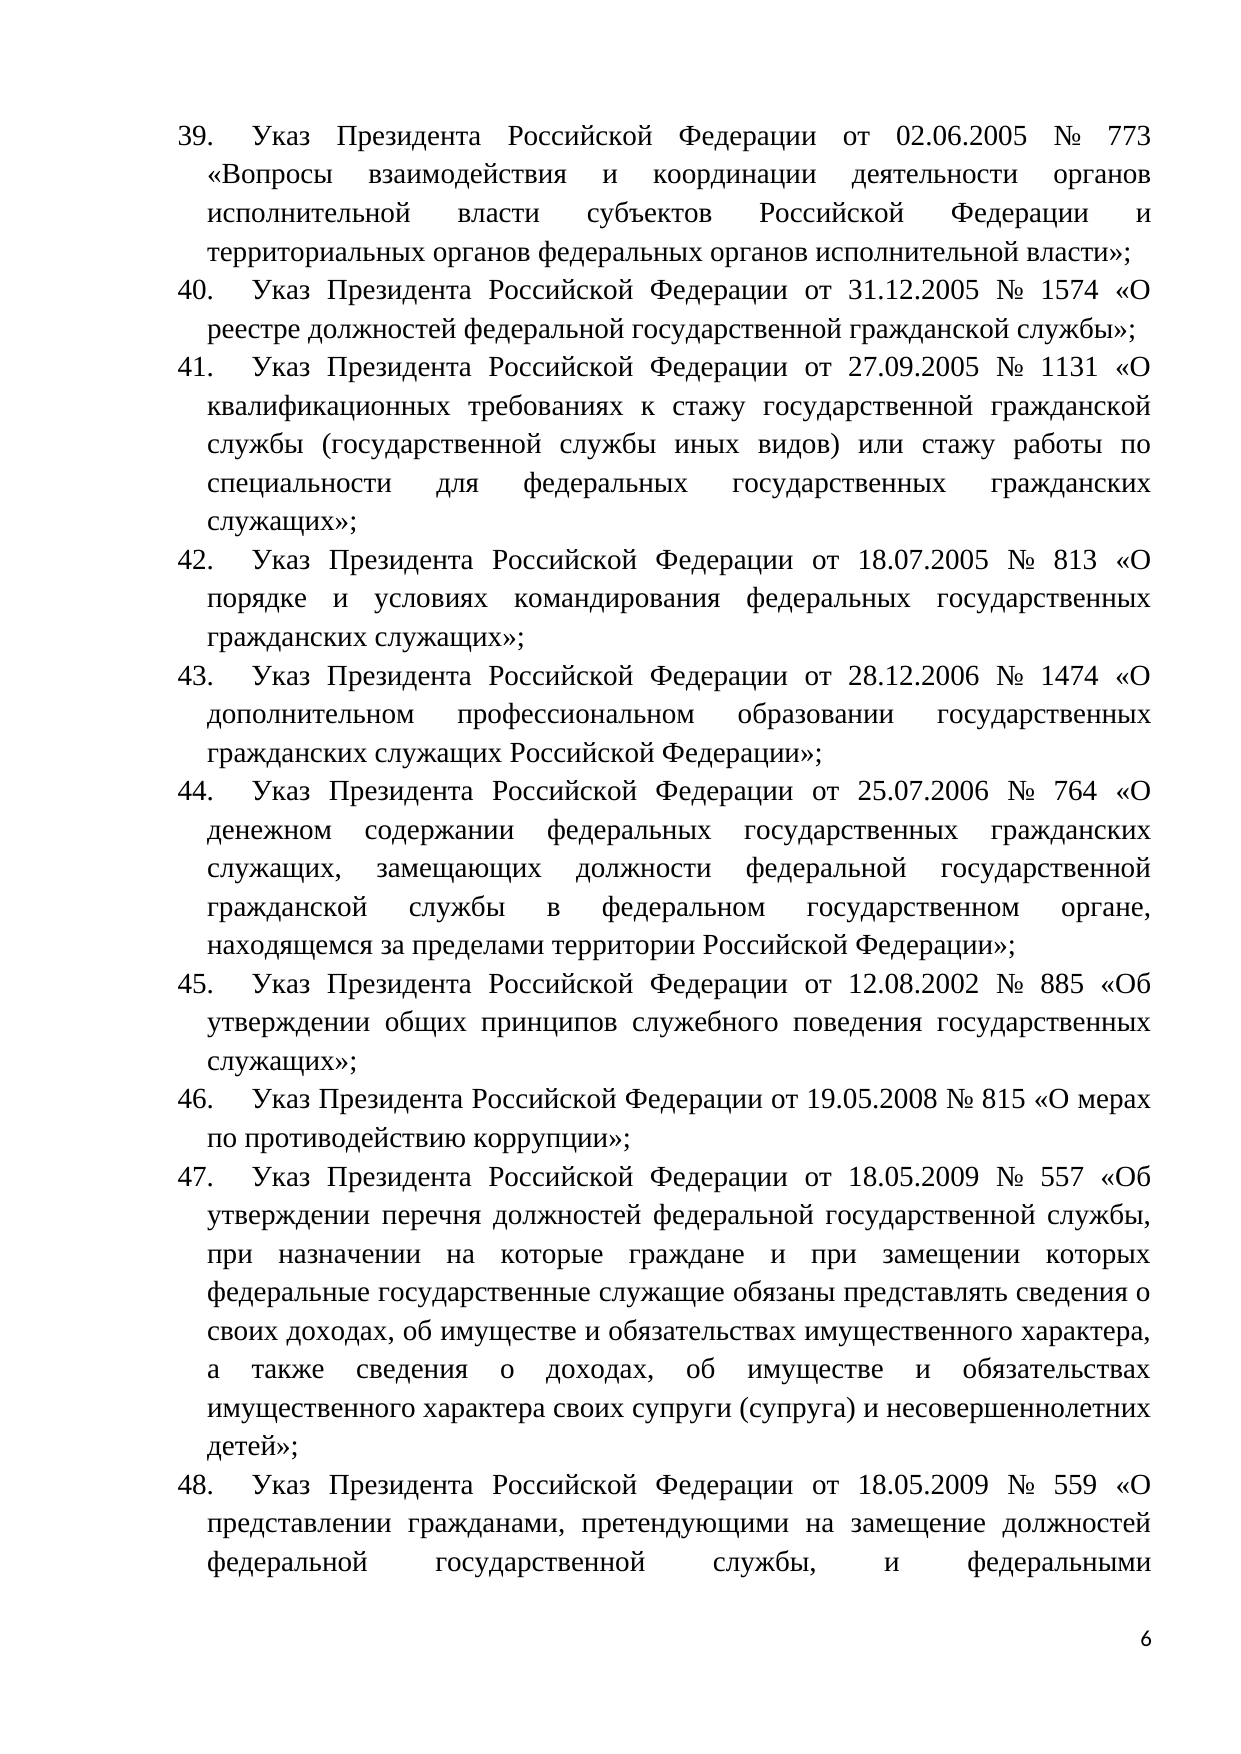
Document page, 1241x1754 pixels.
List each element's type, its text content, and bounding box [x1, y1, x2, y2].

list Указ Президента Российской Федерации от 18.07.2005 № 813 «О порядке и условиях командирования федеральных государственных гражданских служащих»; [177, 542, 1152, 653]
list Указ Президента Российской Федерации от 31.12.2005 № 1574 «О реестре должностей федеральной государственной гражданской службы»; [177, 272, 1152, 344]
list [177, 1467, 1152, 1578]
list Указ Президента Российской Федерации от 27.09.2005 № 1131 «О квалификационных требованиях к стажу государственной гражданской службы (государственной службы иных видов) или стажу работы по специальности для федеральных государственных гражданских служащих»; [177, 349, 1152, 537]
list Указ Президента Российской Федерации от 02.06.2005 № 773 «Вопросы взаимодействия и координации деятельности органов исполнительной власти субъектов Российской Федерации и территориальных органов федеральных органов исполнительной власти»; [177, 118, 1152, 267]
list Указ Президента Российской Федерации от 18.05.2009 № 557 «Об утверждении перечня должностей федеральной государственной службы, при назначении на которые граждане и при замещении которых федеральные государственные служащие обязаны представлять сведения о своих доходах, об имуществе и обязательствах имущественного характера, а также сведения о доходах, об имуществе и обязательствах имущественного характера своих супруги (супруга) и несовершеннолетних детей»; [177, 1159, 1152, 1462]
list Указ Президента Российской Федерации от 25.07.2006 № 764 «О денежном содержании федеральных государственных гражданских служащих, замещающих должности федеральной государственной гражданской службы в федеральном государственном органе, находящемся за пределами территории Российской Федерации»; [177, 773, 1152, 961]
list Указ Президента Российской Федерации от 12.08.2002 № 885 «Об утверждении общих принципов служебного поведения государственных служащих»; [177, 966, 1152, 1077]
list Указ Президента Российской Федерации от 28.12.2006 № 1474 «О дополнительном профессиональном образовании государственных гражданских служащих Российской Федерации»; [177, 658, 1152, 768]
list Указ Президента Российской Федерации от 19.05.2008 № 815 «О мерах по противодействию коррупции»; [177, 1082, 1152, 1154]
